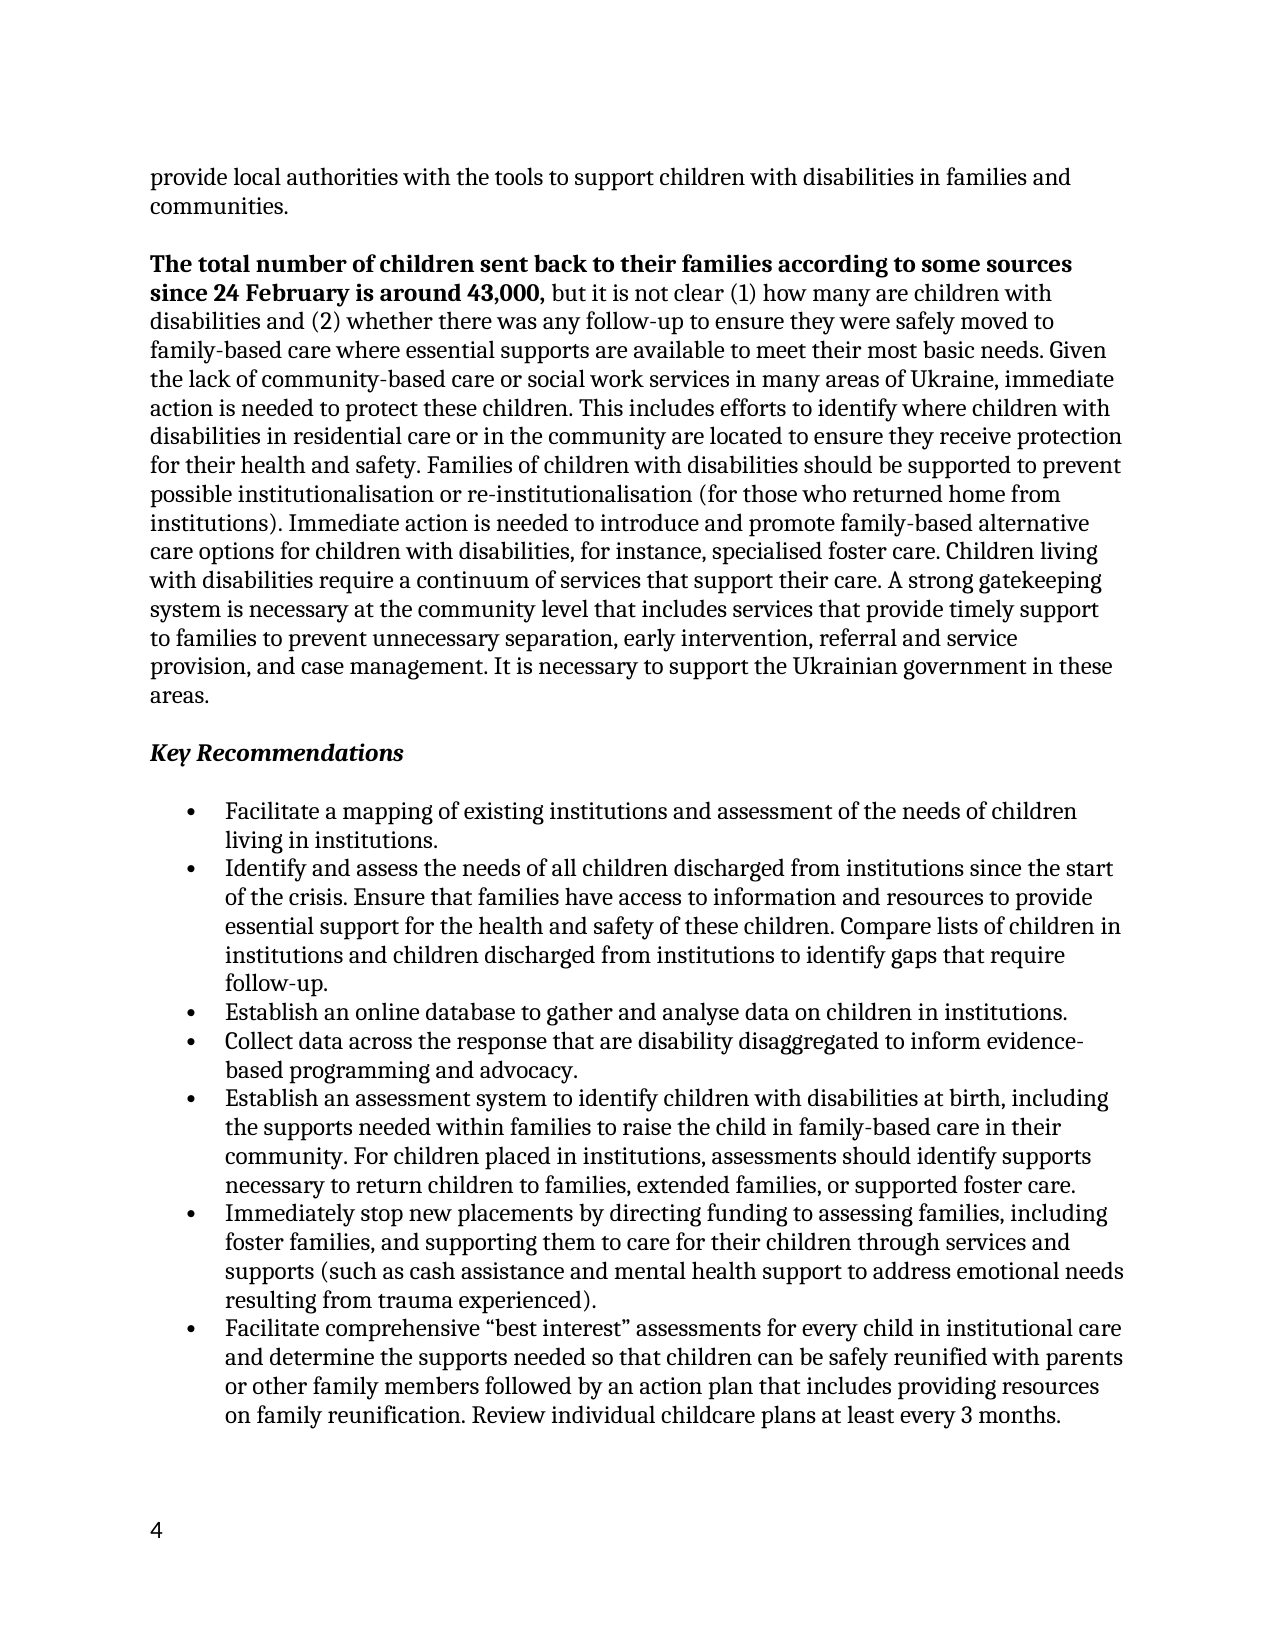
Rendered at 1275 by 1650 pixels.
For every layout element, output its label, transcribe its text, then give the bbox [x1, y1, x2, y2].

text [150, 163, 1125, 221]
list Establish an online database to gather and analyse data on children in institutions. [187, 998, 1125, 1027]
text The total number of children sent back to their families according to some sources since 24 February is around 43,000, but it is not clear (1) how many are children with disabilities and (2) whether there was any follow-up to ensure they were safely moved to family-based care where essential supports are available to meet their most basic needs. Given the lack of community-based care or social work services in many areas of Ukraine, immediate action is needed to protect these children. This includes efforts to identify where children with disabilities in residential care or in the community are located to ensure they receive protection for their health and safety. Families of children with disabilities should be supported to prevent possible institutionalisation or re-institutionalisation (for those who returned home from institutions). Immediate action is needed to introduce and promote family-based alternative care options for children with disabilities, for instance, specialised foster care. Children living with disabilities require a continuum of services that support their care. A strong gatekeeping system is necessary at the community level that includes services that provide timely support to families to prevent unnecessary separation, early intervention, referral and service provision, and case management. It is necessary to support the Ukrainian government in these areas. [150, 250, 1125, 710]
list Establish an assessment system to identify children with disabilities at birth, including the supports needed within families to raise the child in family-based care in their community. For children placed in institutions, assessments should identify supports necessary to return children to families, extended families, or supported foster care. [187, 1084, 1125, 1199]
list Facilitate comprehensive “best interest” assessments for every child in institutional care and determine the supports needed so that children can be safely reunified with parents or other family members followed by an action plan that includes providing resources on family reunification. Review individual childcare plans at least every 3 months. [187, 1314, 1125, 1429]
list Collect data across the response that are disability disaggregated to inform evidence-based programming and advocacy. [187, 1027, 1125, 1084]
list Identify and assess the needs of all children discharged from institutions since the start of the crisis. Ensure that families have access to information and resources to provide essential support for the health and safety of these children. Compare lists of children in institutions and children discharged from institutions to identify gaps that require follow-up. [187, 854, 1125, 998]
text Key Recommendations [150, 739, 1125, 768]
list Immediately stop new placements by directing funding to assessing families, including foster families, and supporting them to care for their children through services and supports (such as cash assistance and mental health support to address emotional needs resulting from trauma experienced). [187, 1199, 1125, 1314]
list Facilitate a mapping of existing institutions and assessment of the needs of children living in institutions. [187, 797, 1125, 854]
